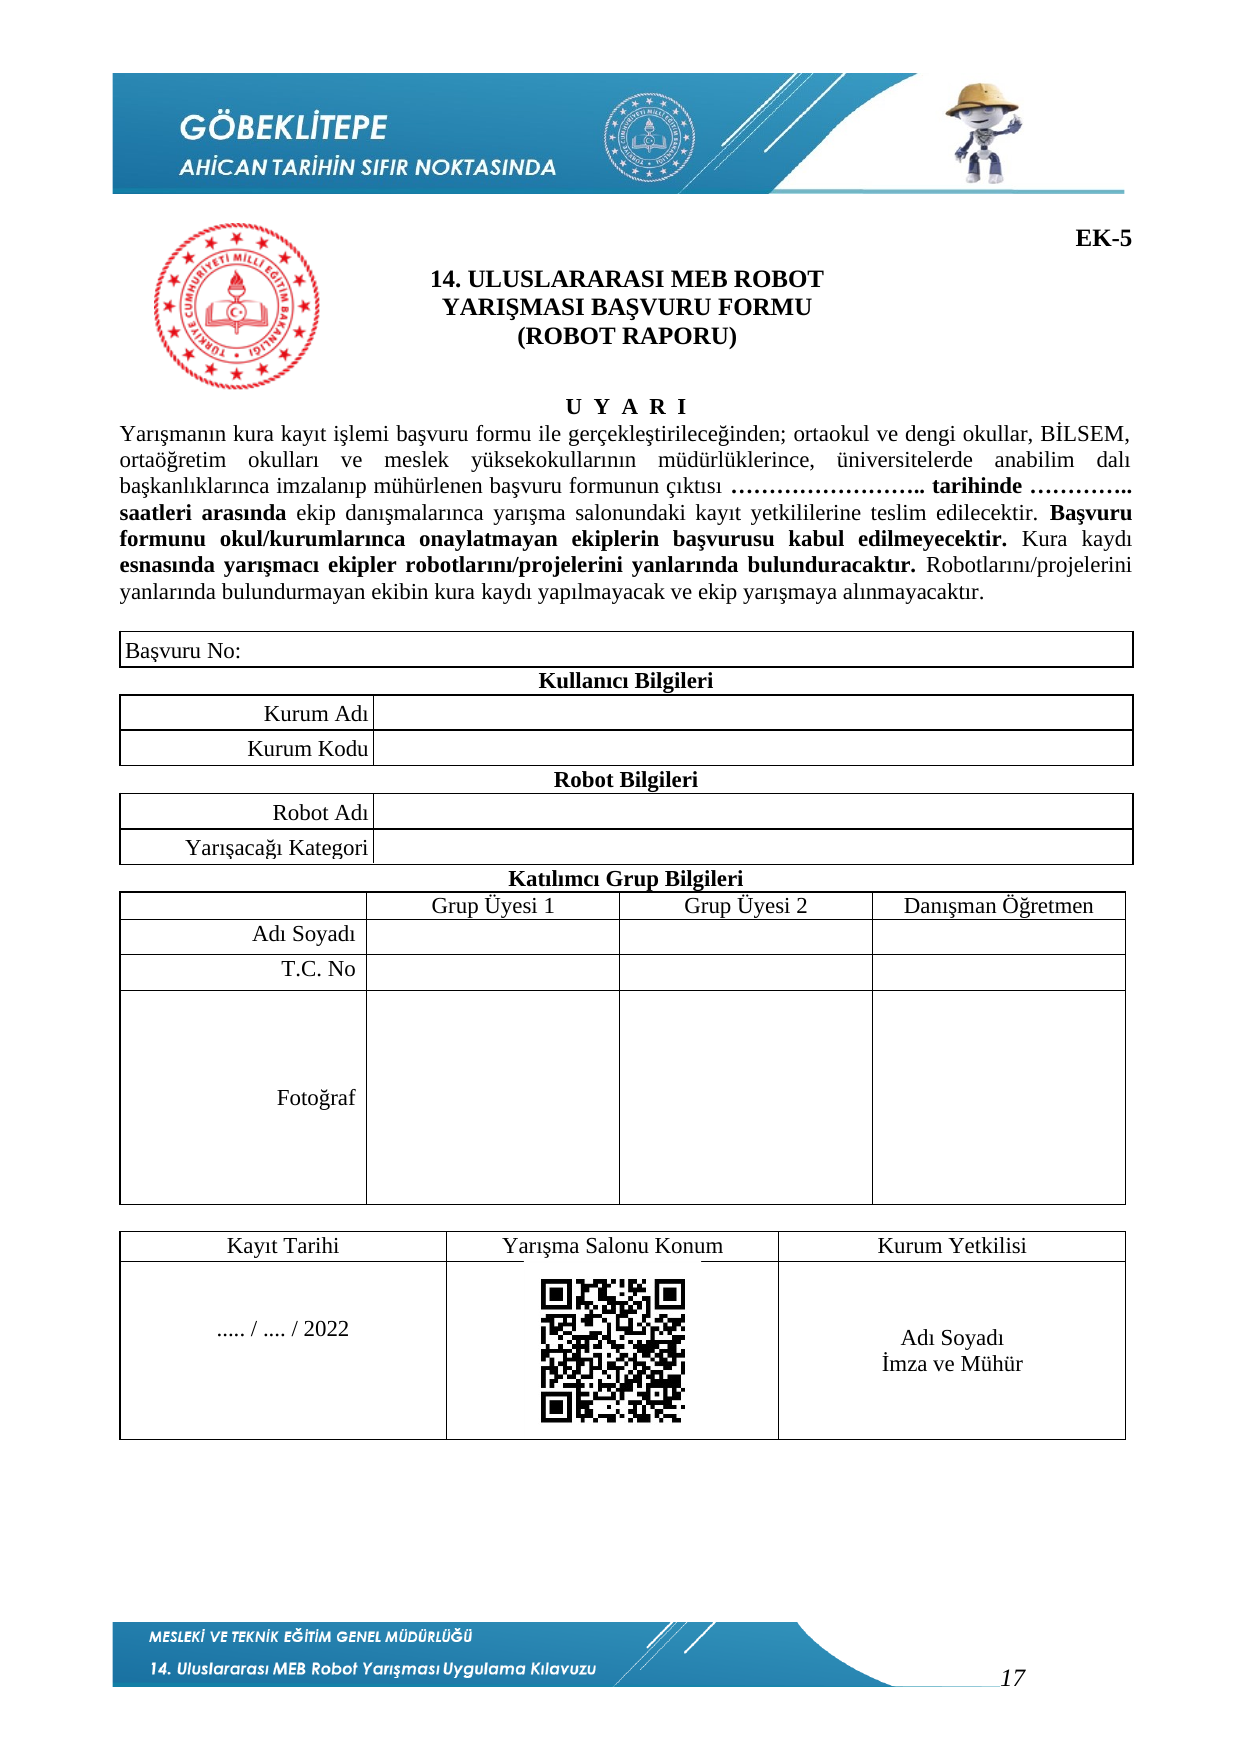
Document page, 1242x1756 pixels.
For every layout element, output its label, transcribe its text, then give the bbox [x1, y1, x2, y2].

table_cell 14. ULUSLARARASI MEB ROBOT YARIŞMASI BAŞVURU FORMU (ROBOT RAPORU) [357, 222, 897, 392]
picture [523, 1261, 702, 1439]
picture [112, 1622, 1001, 1687]
table_cell [118, 222, 357, 392]
picture [154, 223, 321, 391]
table_cell EK-5 [897, 222, 1134, 392]
table_cell U Y A R I Yarışmanın kura kayıt işlemi başvuru formu ile gerçekleştirileceğinden; ortaokul ve dengi okullar, BİLSEM, ortaöğretim okulları ve meslek yüksekokullarının müdürlüklerince, üniversitelerde anabilim dalı başkanlıklarınca imzalanıp mühürlenen başvuru formunun çıktısı …………………….. tarihinde ………….. saatleri arasında ekip danışmalarınca yarışma salonundaki kayıt yetkililerine teslim edilecektir. Başvuru formunu okul/kurumlarınca onaylatmayan ekiplerin başvurusu kabul edilmeyecektir. Kura kaydı esnasında yarışmacı ekipler robotlarını/projelerini yanlarında bulunduracaktır. Robotlarını/projelerini yanlarında bulundurmayan ekibin kura kaydı yapılmayacak ve ekip yarışmaya alınmayacaktır. Kullanıcı Bilgileri Robot Bilgileri Katılımcı Grup Bilgileri [118, 392, 1134, 1474]
picture [112, 73, 1125, 194]
